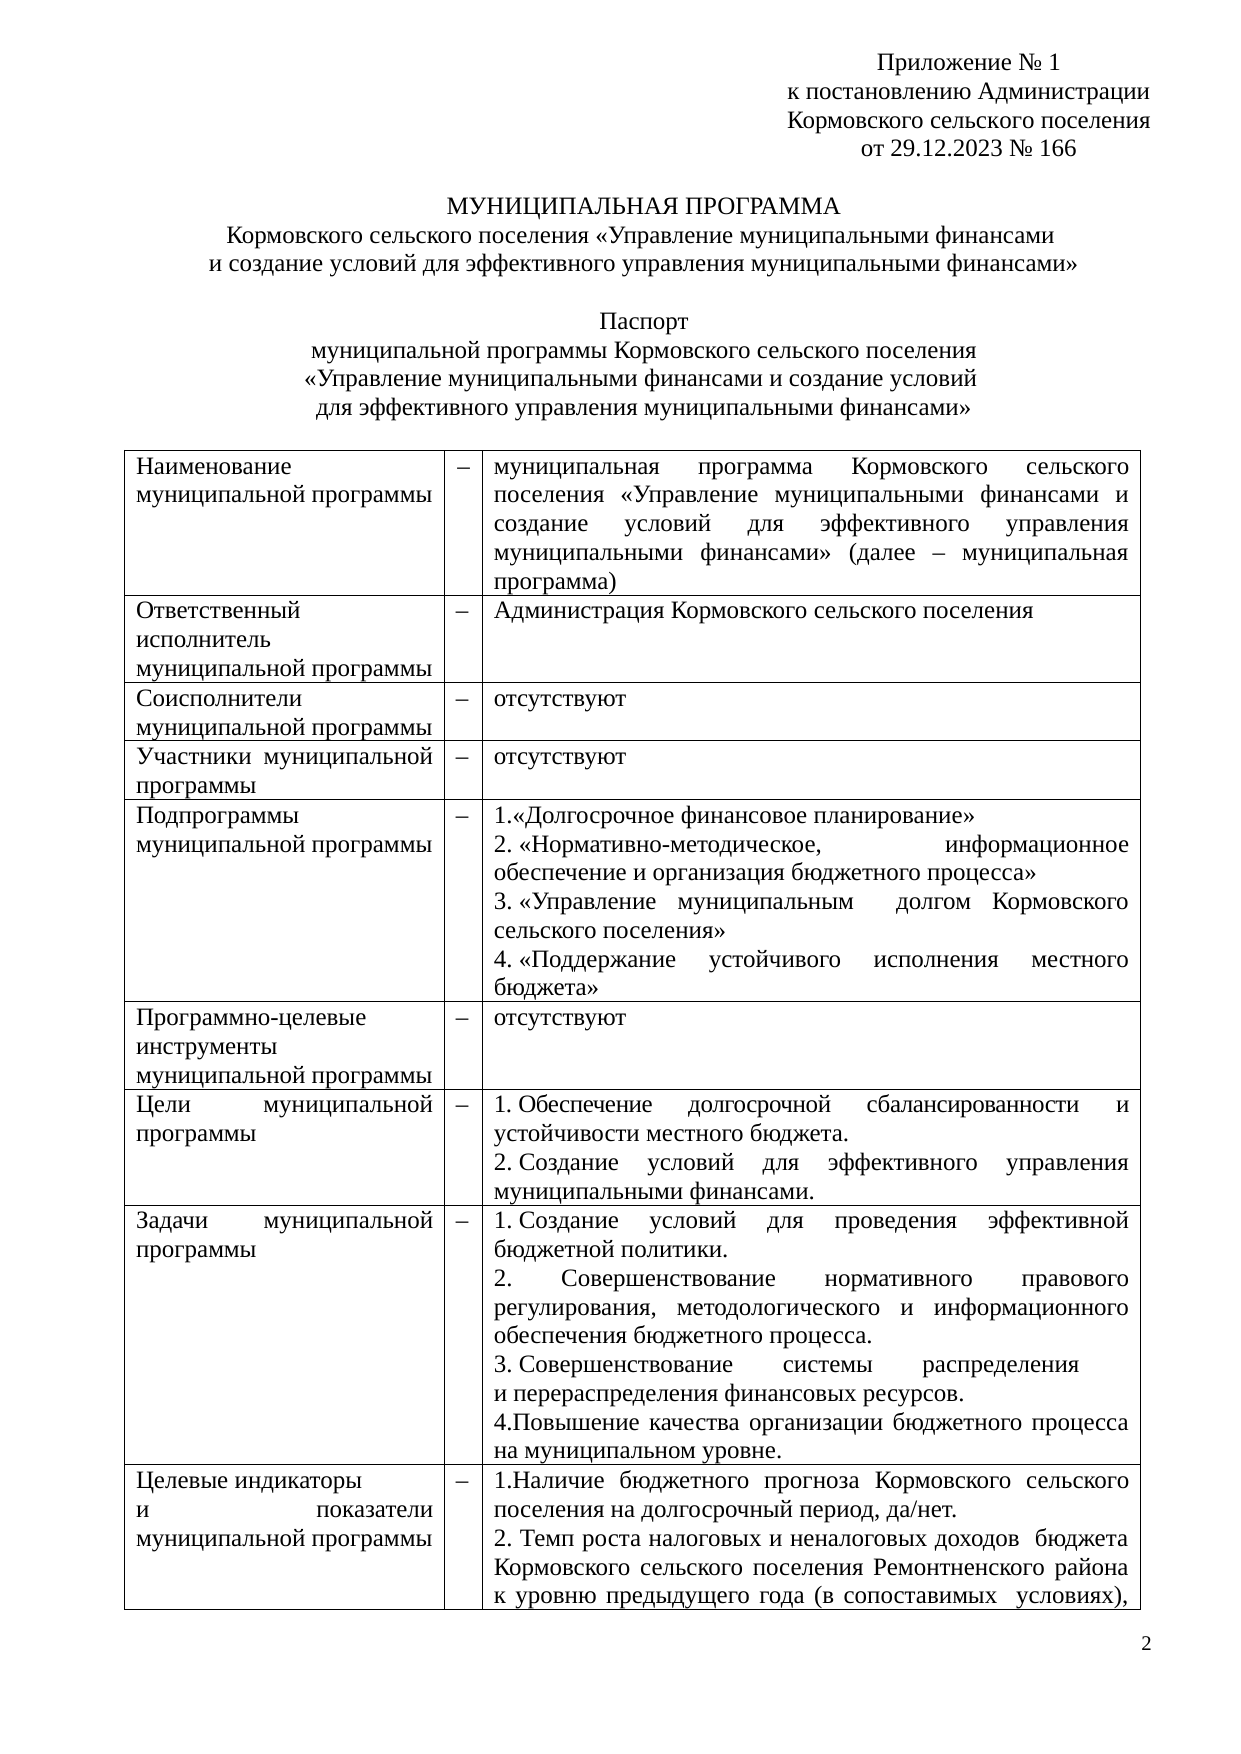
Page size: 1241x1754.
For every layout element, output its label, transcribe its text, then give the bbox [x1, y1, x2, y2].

table_cell 1.«Долгосрочное финансовое планирование» 2. «Нормативно-методическое, информационное обеспечение и организация бюджетного процесса» 3. «Управление муниципальным долгом Кормовского сельского поселения» 4. «Поддержание устойчивого исполнения местного бюджета» [483, 800, 1140, 1001]
text Приложение № 1 к постановлению Администрации [786, 47, 1152, 105]
table_cell – [445, 1002, 482, 1088]
table_cell Программно-целевые инструменты муниципальной программы [125, 1002, 444, 1088]
table_cell Участники муниципальной программы [125, 741, 444, 799]
table_cell Подпрограммы муниципальной программы [125, 800, 444, 1001]
table_cell – [445, 1465, 482, 1609]
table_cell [483, 1465, 1140, 1609]
text Кормовского сельского поселения [786, 105, 1152, 133]
table_cell – [445, 596, 482, 682]
table_cell Администрация Кормовского сельского поселения [483, 596, 1140, 682]
table_header муниципальная программа Кормовского сельского поселения «Управление муниципальными финансами и создание условий для эффективного управления муниципальными финансами» (далее – муниципальная программа) [483, 451, 1140, 594]
table_cell отсутствуют [483, 1002, 1140, 1088]
table_header Наименование муниципальной программы [125, 451, 444, 594]
table_cell – [445, 683, 482, 740]
table_cell Цели муниципальной программы [125, 1090, 444, 1204]
table_cell Задачи муниципальной программы [125, 1206, 444, 1464]
table_cell 1. Создание условий для проведения эффективной бюджетной политики. 2. Совершенствование нормативного правового регулирования, методологического и информационного обеспечения бюджетного процесса. 3. Совершенствование системы распределения и перераспределения финансовых ресурсов. 4.Повышение качества организации бюджетного процесса на муниципальном уровне. [483, 1206, 1140, 1464]
table_cell Ответственный исполнитель муниципальной программы [125, 596, 444, 682]
table_cell – [445, 800, 482, 1001]
text МУНИЦИПАЛЬНАЯ ПРОГРАММА Кормовского сельского поселения «Управление муниципальными финансами и создание условий для эффективного управления муниципальными финансами» [136, 191, 1152, 277]
table_cell – [445, 1206, 482, 1464]
table_header – [445, 451, 482, 594]
table_cell Соисполнители муниципальной программы [125, 683, 444, 740]
text от 29.12.2023 № 166 [786, 133, 1152, 162]
table_cell отсутствуют [483, 683, 1140, 740]
table_cell – [445, 1090, 482, 1204]
text Паспорт муниципальной программы Кормовского сельского поселения «Управление муниципальными финансами и создание условий для эффективного управления муниципальными финансами» [136, 306, 1152, 421]
table_cell 1. Обеспечение долгосрочной сбалансированности и устойчивости местного бюджета. 2. Создание условий для эффективного управления муниципальными финансами. [483, 1090, 1140, 1204]
table_cell отсутствуют [483, 741, 1140, 799]
table_cell – [445, 741, 482, 799]
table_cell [125, 1465, 444, 1609]
